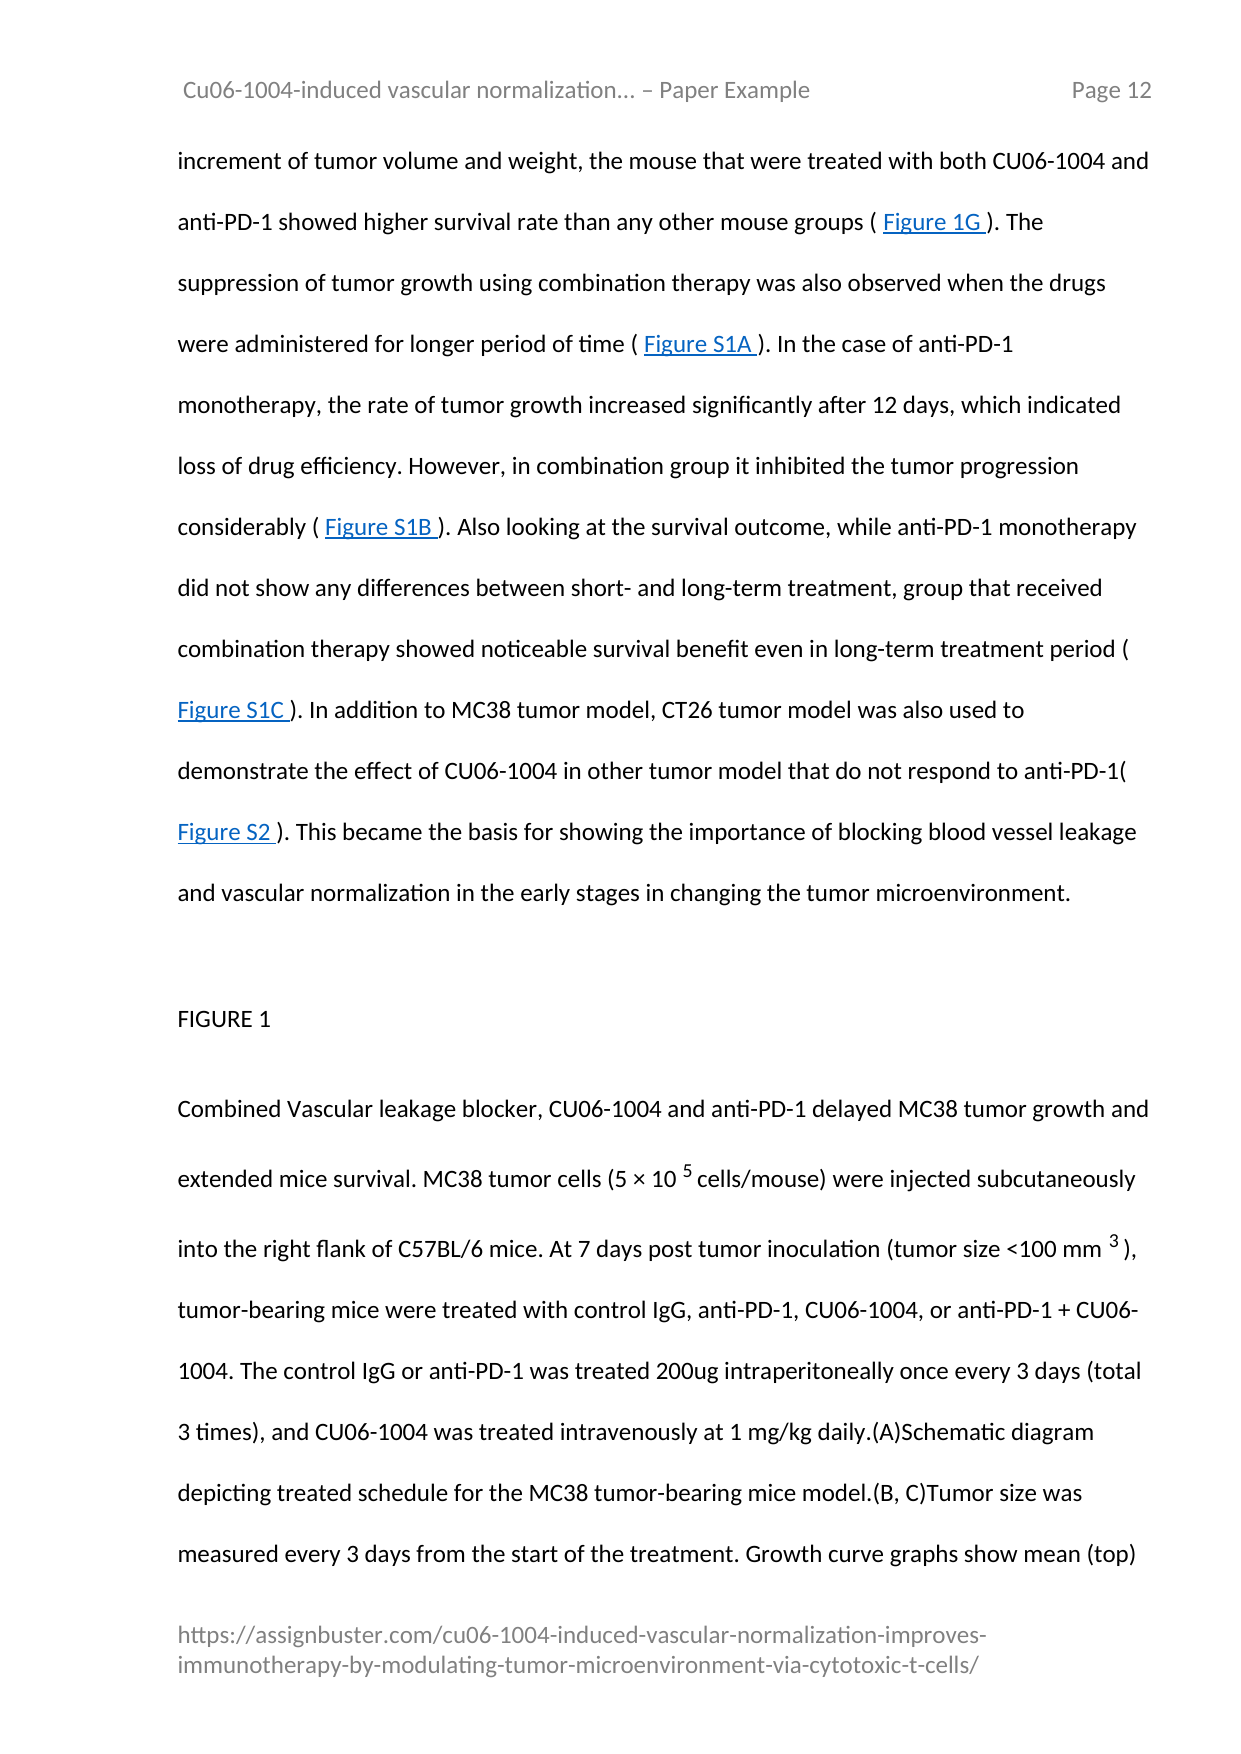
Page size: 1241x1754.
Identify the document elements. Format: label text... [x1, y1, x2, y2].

text FIGURE 1 [177, 968, 1152, 1033]
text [177, 1093, 1152, 1569]
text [177, 145, 1152, 908]
